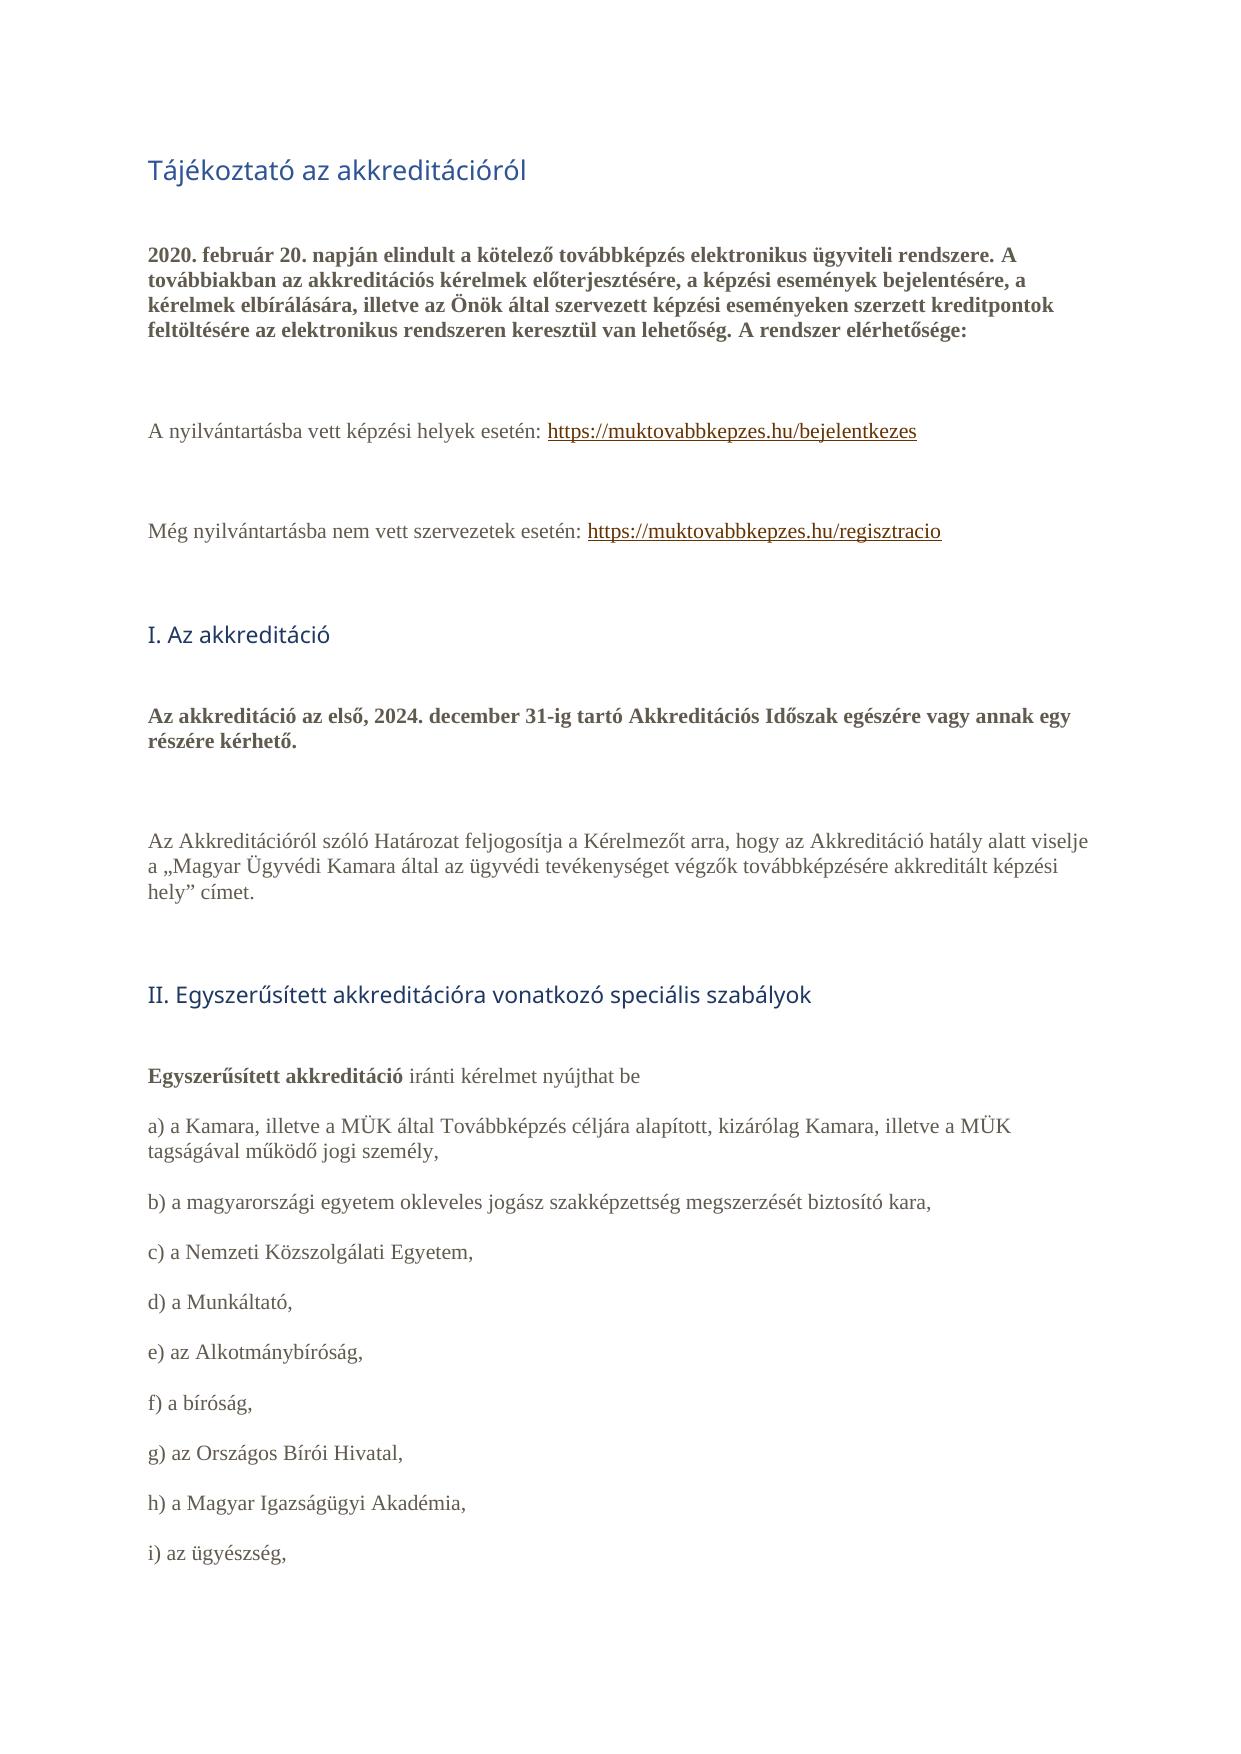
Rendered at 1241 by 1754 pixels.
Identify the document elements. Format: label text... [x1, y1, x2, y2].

text f) a bíróság, [148, 1389, 1093, 1415]
text h) a Magyar Igazságügyi Akadémia, [148, 1490, 1093, 1515]
text Az Akkreditációról szóló Határozat feljogosítja a Kérelmezőt arra, hogy az Akkreditáció hatály alatt viselje a „Magyar Ügyvédi Kamara által az ügyvédi tevékenységet végzők továbbképzésére akkreditált képzési hely” címet. [148, 828, 1093, 904]
subtitle II. Egyszerűsített akkreditációra vonatkozó speciális szabályok [148, 979, 1093, 1010]
text g) az Országos Bírói Hivatal, [148, 1440, 1093, 1465]
text i) az ügyészség, [148, 1540, 1093, 1565]
text Egyszerűsített akkreditáció iránti kérelmet nyújthat be [148, 1063, 1093, 1088]
text Az akkreditáció az első, 2024. december 31-ig tartó Akkreditációs Időszak egészére vagy annak egy részére kérhető. [148, 703, 1093, 753]
subtitle I. Az akkreditáció [148, 619, 1093, 650]
text 2020. február 20. napján elindult a kötelező továbbképzés elektronikus ügyviteli rendszere. A továbbiakban az akkreditációs kérelmek előterjesztésére, a képzési események bejelentésére, a kérelmek elbírálására, illetve az Önök által szervezett képzési eseményeken szerzett kreditpontok feltöltésére az elektronikus rendszeren keresztül van lehetőség. A rendszer elérhetősége: [148, 242, 1093, 343]
text Még nyilvántartásba nem vett szervezetek esetén: https://muktovabbkepzes.hu/regisztracio [148, 518, 1093, 543]
text e) az Alkotmánybíróság, [148, 1339, 1093, 1364]
subtitle Tájékoztató az akkreditációról [148, 152, 1093, 189]
text A nyilvántartásba vett képzési helyek esetén: https://muktovabbkepzes.hu/bejelentkezes [148, 418, 1093, 443]
text b) a magyarországi egyetem okleveles jogász szakképzettség megszerzését biztosító kara, [148, 1189, 1093, 1214]
text a) a Kamara, illetve a MÜK által Továbbképzés céljára alapított, kizárólag Kamara, illetve a MÜK tagságával működő jogi személy, [148, 1113, 1093, 1164]
text d) a Munkáltató, [148, 1289, 1093, 1314]
text c) a Nemzeti Közszolgálati Egyetem, [148, 1239, 1093, 1264]
